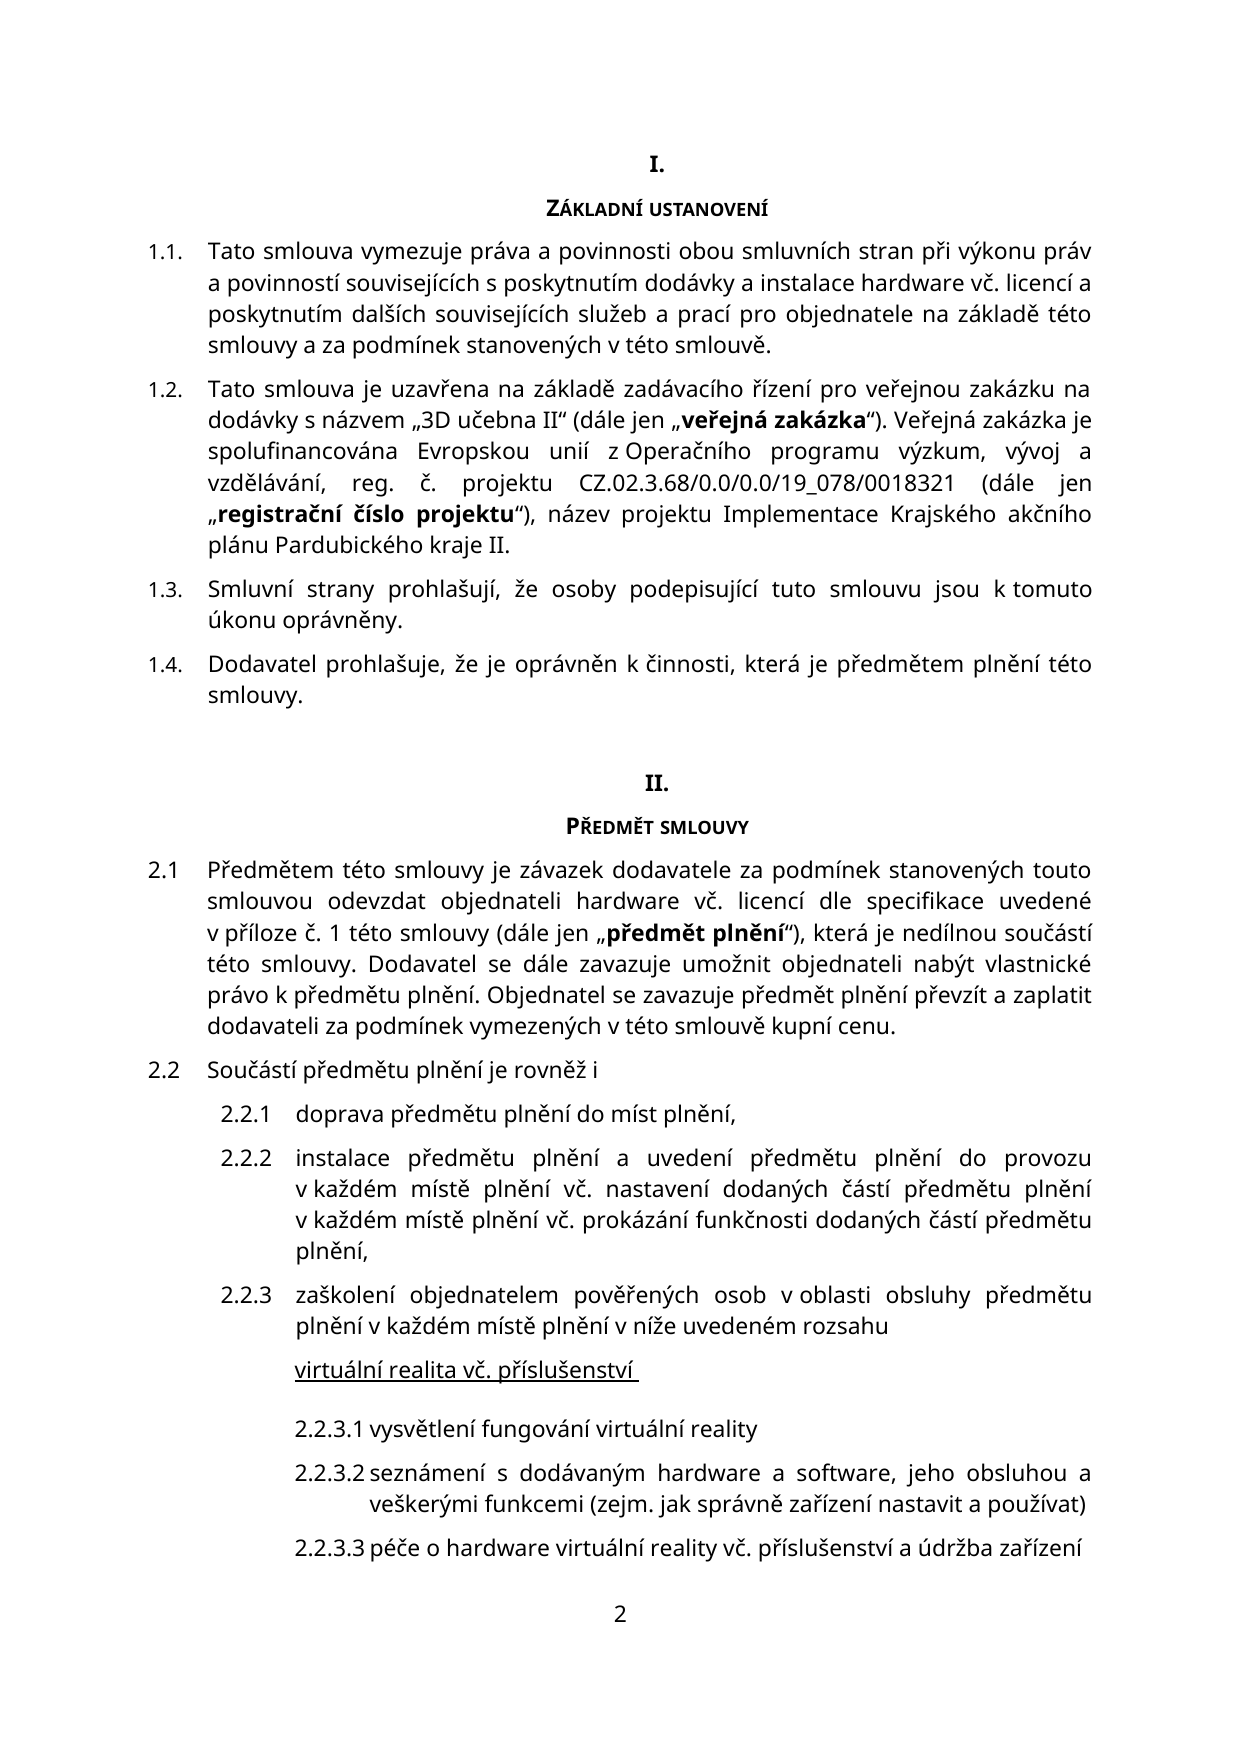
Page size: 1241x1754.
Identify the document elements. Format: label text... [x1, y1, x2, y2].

list vysvětlení fungování virtuální reality [294, 1413, 1092, 1444]
text II. [222, 766, 1092, 798]
text Předmět smlouvy [222, 810, 1092, 841]
text Základní ustanovení [222, 191, 1092, 223]
list Součástí předmětu plnění je rovněž i [148, 1054, 1092, 1085]
list instalace předmětu plnění a uvedení předmětu plnění do provozu v každém místě plnění vč. nastavení dodaných částí předmětu plnění v každém místě plnění vč. prokázání funkčnosti dodaných částí předmětu plnění, [220, 1141, 1092, 1266]
list Tato smlouva vymezuje práva a povinnosti obou smluvních stran při výkonu práv a povinností souvisejících s poskytnutím dodávky a instalace hardware vč. licencí a poskytnutím dalších souvisejících služeb a prací pro objednatele na základě této smlouvy a za podmínek stanovených v této smlouvě. [148, 235, 1092, 360]
list zaškolení objednatelem pověřených osob v oblasti obsluhy předmětu plnění v každém místě plnění v níže uvedeném rozsahu [220, 1279, 1092, 1341]
text virtuální realita vč. příslušenství [221, 1354, 1092, 1385]
list doprava předmětu plnění do míst plnění, [220, 1098, 1092, 1129]
list péče o hardware virtuální reality vč. příslušenství a údržba zařízení [294, 1532, 1092, 1563]
list Předmětem této smlouvy je závazek dodavatele za podmínek stanovených touto smlouvou odevzdat objednateli hardware vč. licencí dle specifikace uvedené v příloze č. 1 této smlouvy (dále jen „předmět plnění“), která je nedílnou součástí této smlouvy. Dodavatel se dále zavazuje umožnit objednateli nabýt vlastnické právo k předmětu plnění. Objednatel se zavazuje předmět plnění převzít a zaplatit dodavateli za podmínek vymezených v této smlouvě kupní cenu. [148, 854, 1092, 1041]
list Tato smlouva je uzavřena na základě zadávacího řízení pro veřejnou zakázku na dodávky s názvem „3D učebna II“ (dále jen „veřejná zakázka“). Veřejná zakázka je spolufinancována Evropskou unií z Operačního programu výzkum, vývoj a vzdělávání, reg. č. projektu CZ.02.3.68/0.0/0.0/19_078/0018321 (dále jen „registrační číslo projektu“), název projektu Implementace Krajského akčního plánu Pardubického kraje II. [148, 373, 1092, 560]
list Dodavatel prohlašuje, že je oprávněn k činnosti, která je předmětem plnění této smlouvy. [148, 648, 1092, 710]
list Smluvní strany prohlašují, že osoby podepisující tuto smlouvu jsou k tomuto úkonu oprávněny. [148, 573, 1092, 635]
text I. [222, 148, 1092, 179]
list seznámení s dodávaným hardware a software, jeho obsluhou a veškerými funkcemi (zejm. jak správně zařízení nastavit a používat) [294, 1457, 1092, 1519]
